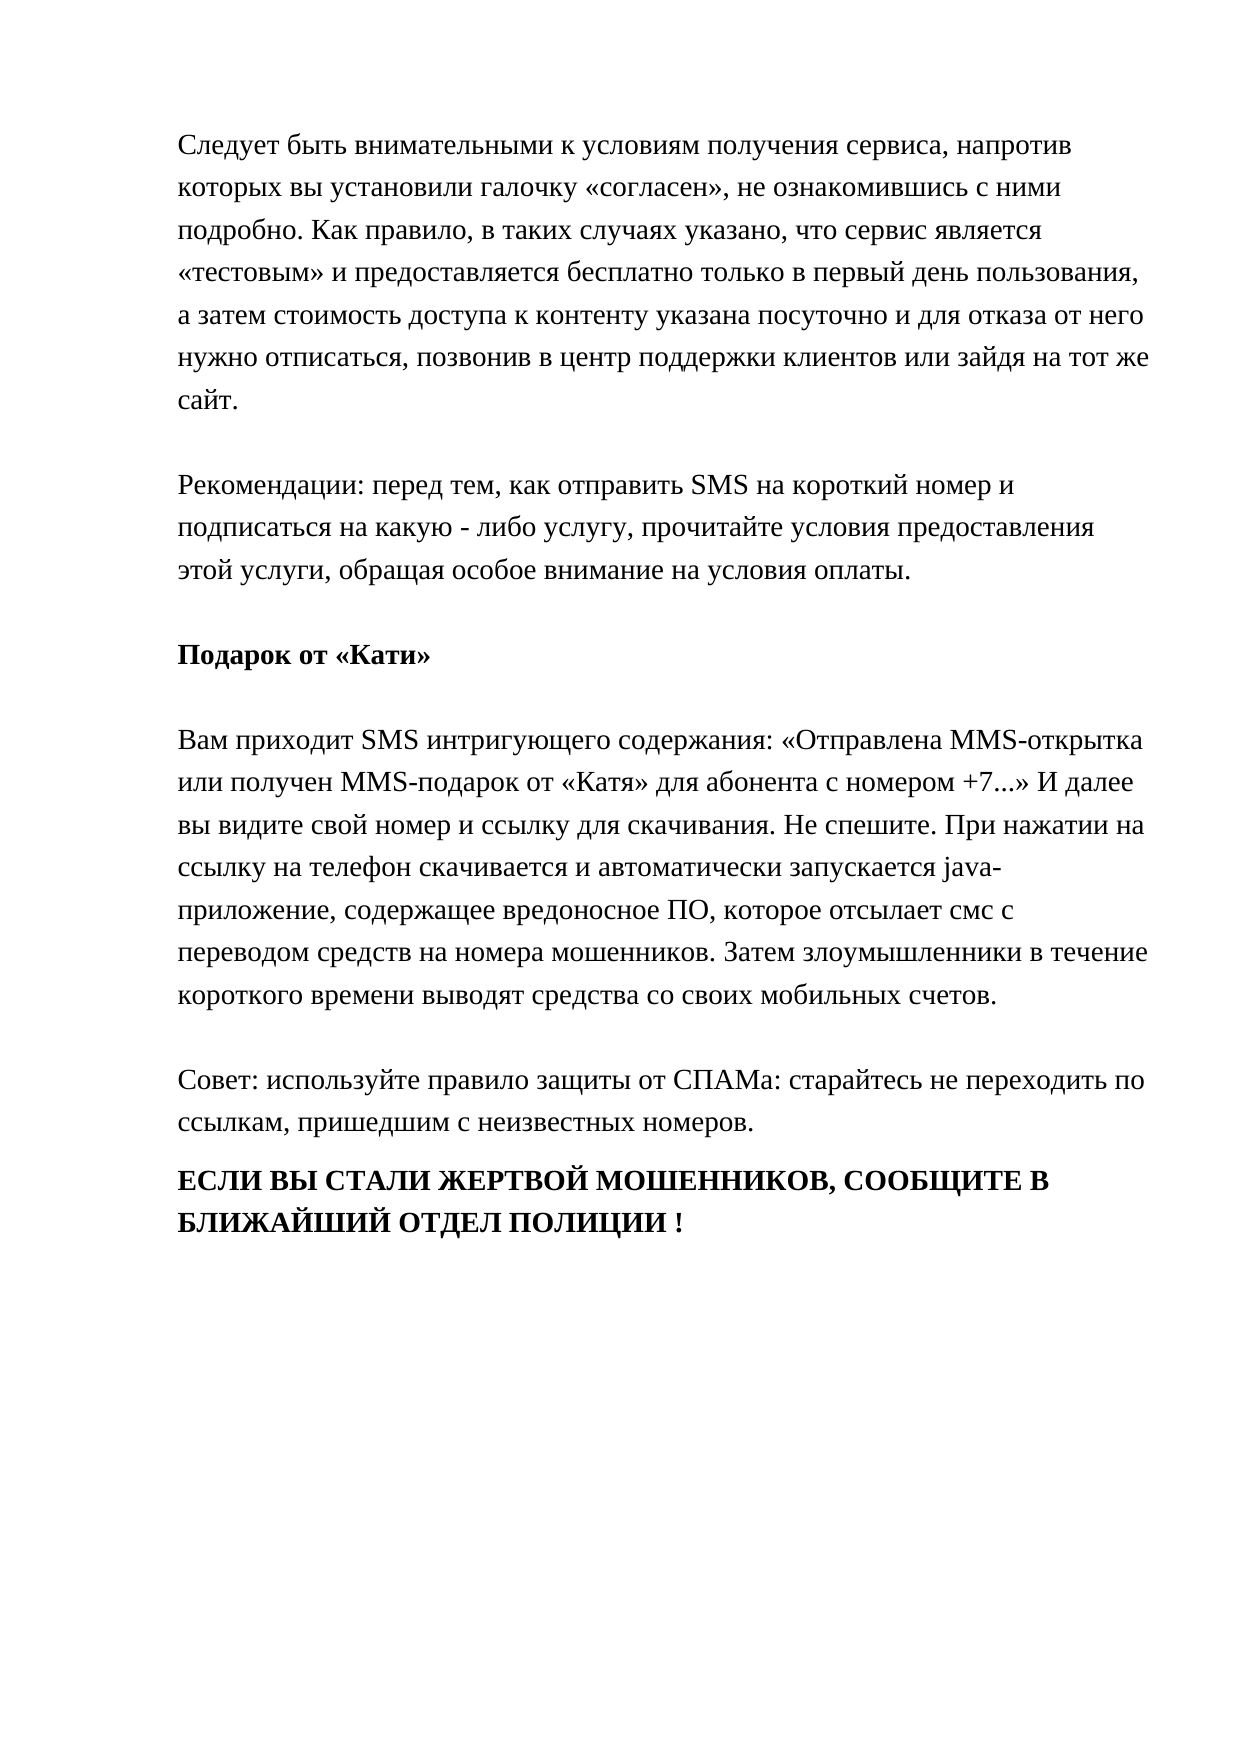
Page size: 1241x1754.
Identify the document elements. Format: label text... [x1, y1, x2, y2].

text ЕСЛИ ВЫ СТАЛИ ЖЕРТВОЙ МОШЕННИКОВ, СООБЩИТЕ В БЛИЖАЙШИЙ ОТДЕЛ ПОЛИЦИИ ! [177, 1154, 1152, 1239]
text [177, 118, 1152, 1138]
